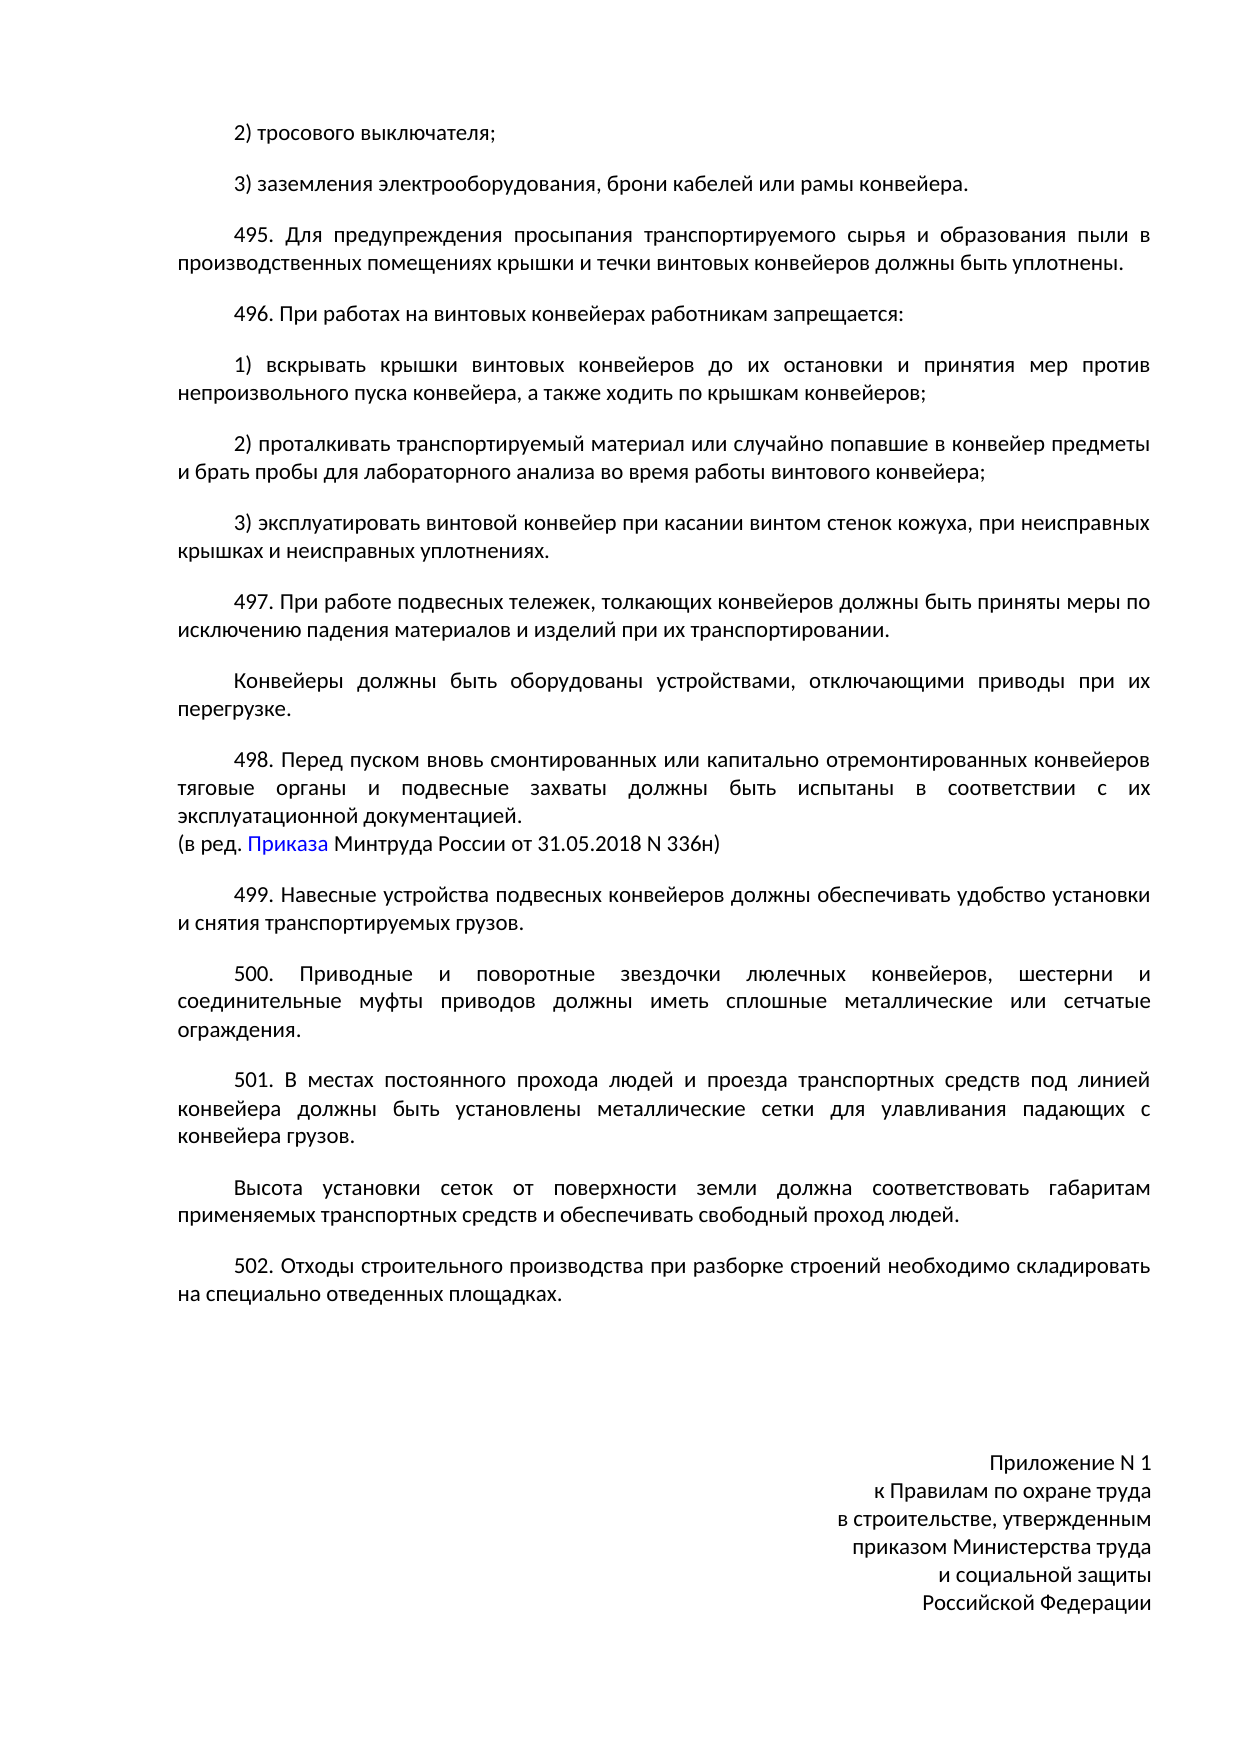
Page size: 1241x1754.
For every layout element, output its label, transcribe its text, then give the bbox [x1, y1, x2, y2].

text Российской Федерации [177, 1588, 1152, 1616]
text 496. При работах на винтовых конвейерах работникам запрещается: [177, 299, 1152, 327]
text 501. В местах постоянного прохода людей и проезда транспортных средств под линией конвейера должны быть установлены металлические сетки для улавливания падающих с конвейера грузов. [177, 1066, 1152, 1150]
text Конвейеры должны быть оборудованы устройствами, отключающими приводы при их перегрузке. [177, 666, 1152, 722]
text Приложение N 1 [177, 1448, 1152, 1476]
text в строительстве, утвержденным [177, 1504, 1152, 1532]
text к Правилам по охране труда [177, 1476, 1152, 1504]
text 1) вскрывать крышки винтовых конвейеров до их остановки и принятия мер против непроизвольного пуска конвейера, а также ходить по крышкам конвейеров; [177, 350, 1152, 406]
text 497. При работе подвесных тележек, толкающих конвейеров должны быть приняты меры по исключению падения материалов и изделий при их транспортировании. [177, 587, 1152, 643]
text 2) тросового выключателя; [177, 118, 1152, 146]
text (в ред. Приказа Минтруда России от 31.05.2018 N 336н) [177, 829, 1152, 857]
text 499. Навесные устройства подвесных конвейеров должны обеспечивать удобство установки и снятия транспортируемых грузов. [177, 880, 1152, 936]
text 3) заземления электрооборудования, брони кабелей или рамы конвейера. [177, 169, 1152, 197]
text 498. Перед пуском вновь смонтированных или капитально отремонтированных конвейеров тяговые органы и подвесные захваты должны быть испытаны в соответствии с их эксплуатационной документацией. [177, 745, 1152, 829]
text 2) проталкивать транспортируемый материал или случайно попавшие в конвейер предметы и брать пробы для лабораторного анализа во время работы винтового конвейера; [177, 429, 1152, 485]
text 3) эксплуатировать винтовой конвейер при касании винтом стенок кожуха, при неисправных крышках и неисправных уплотнениях. [177, 508, 1152, 564]
text приказом Министерства труда [177, 1532, 1152, 1560]
text Высота установки сеток от поверхности земли должна соответствовать габаритам применяемых транспортных средств и обеспечивать свободный проход людей. [177, 1173, 1152, 1229]
text 500. Приводные и поворотные звездочки люлечных конвейеров, шестерни и соединительные муфты приводов должны иметь сплошные металлические или сетчатые ограждения. [177, 959, 1152, 1043]
text 495. Для предупреждения просыпания транспортируемого сырья и образования пыли в производственных помещениях крышки и течки винтовых конвейеров должны быть уплотнены. [177, 220, 1152, 276]
text и социальной защиты [177, 1560, 1152, 1588]
text 502. Отходы строительного производства при разборке строений необходимо складировать на специально отведенных площадках. [177, 1252, 1152, 1308]
